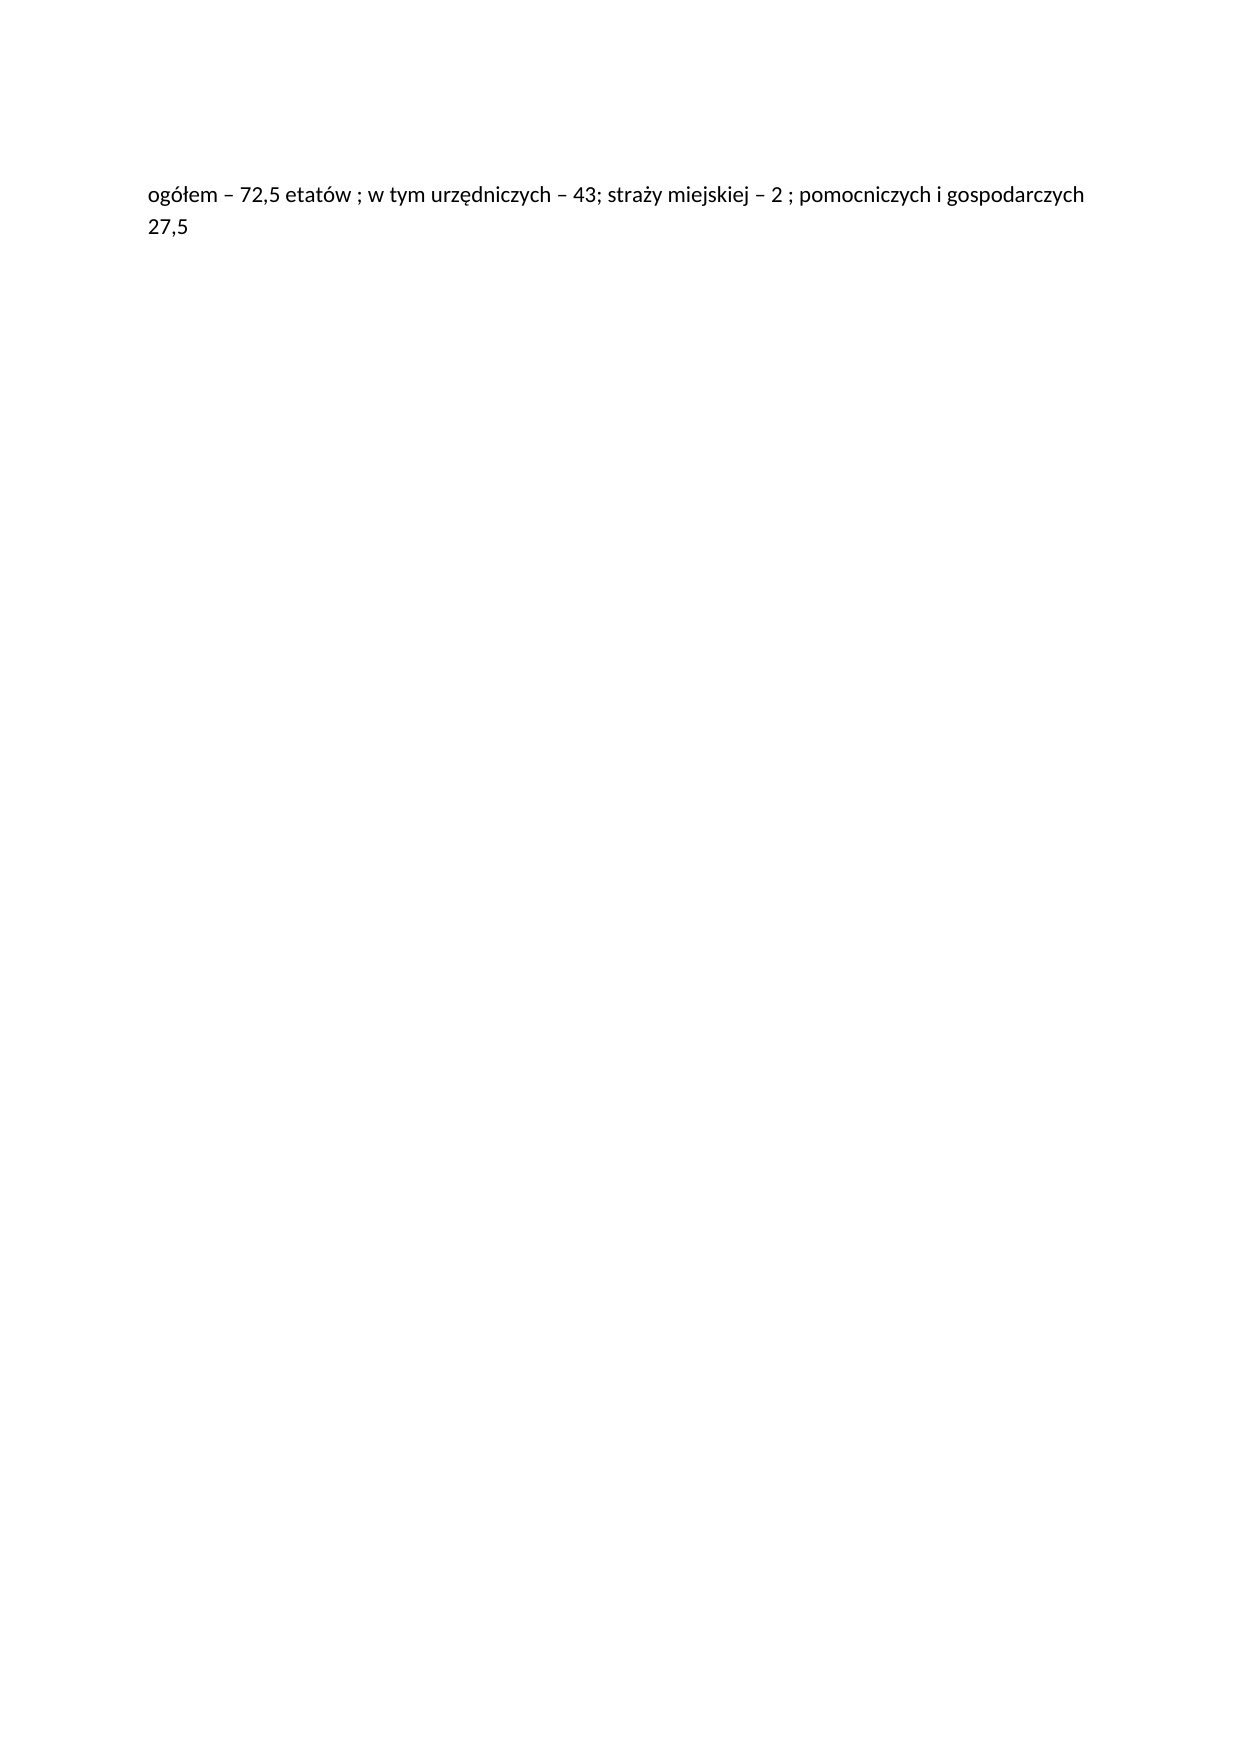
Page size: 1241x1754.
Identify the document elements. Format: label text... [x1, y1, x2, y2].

text ogółem – 72,5 etatów ; w tym urzędniczych – 43; straży miejskiej – 2 ; pomocniczych i gospodarczych 27,5 [148, 180, 1093, 240]
